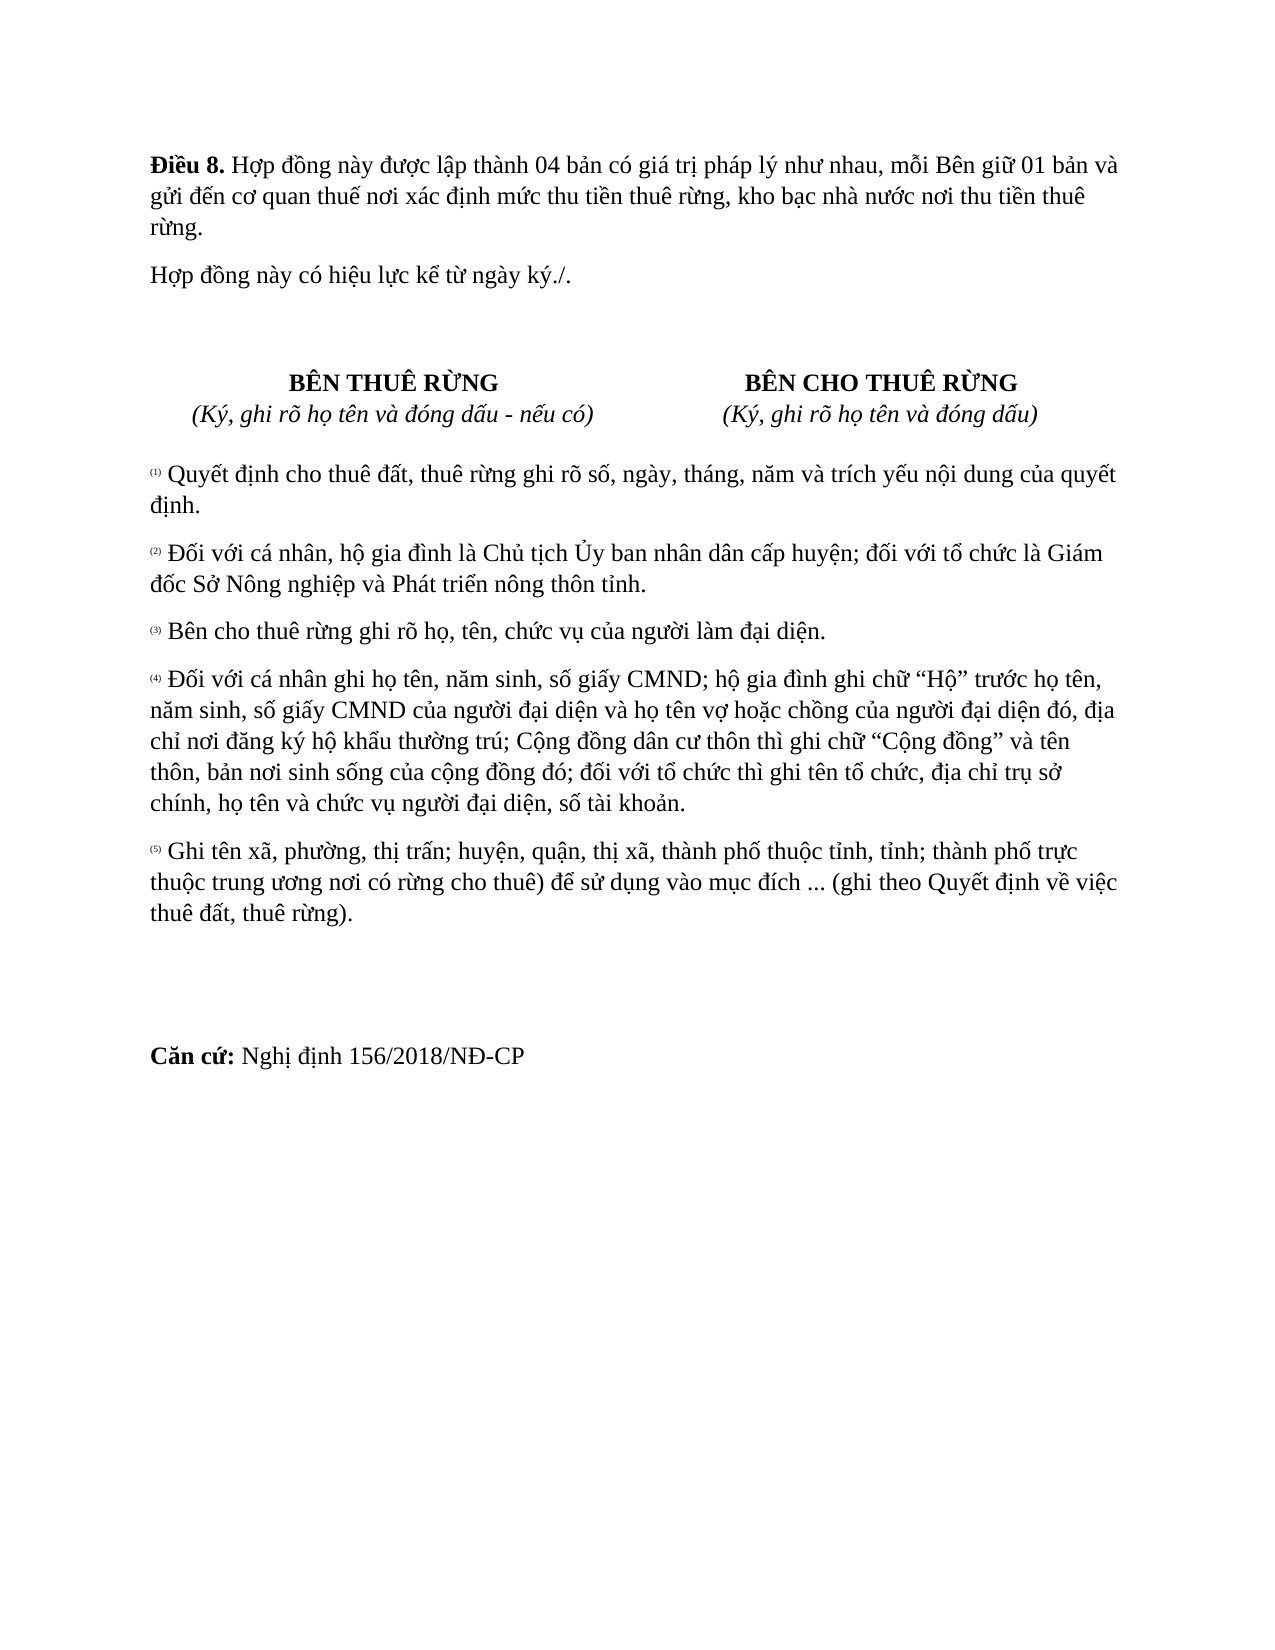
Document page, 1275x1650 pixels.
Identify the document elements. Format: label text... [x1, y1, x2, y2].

text (3) Bên cho thuê rừng ghi rõ họ, tên, chức vụ của người làm đại diện. [150, 616, 1125, 645]
text (5) Ghi tên xã, phường, thị trấn; huyện, quận, thị xã, thành phố thuộc tỉnh, tỉnh; thành phố trực thuộc trung ương nơi có rừng cho thuê) để sử dụng vào mục đích ... (ghi theo Quyết định về việc thuê đất, thuê rừng). [150, 836, 1125, 927]
text Hợp đồng này có hiệu lực kể từ ngày ký./. [150, 260, 1125, 288]
table_header BÊN CHO THUÊ RỪNG (Ký, ghi rõ họ tên và đóng dấu) [638, 355, 1125, 446]
text Điều 8. Hợp đồng này được lập thành 04 bản có giá trị pháp lý như nhau, mỗi Bên giữ 01 bản và gửi đến cơ quan thuế nơi xác định mức thu tiền thuê rừng, kho bạc nhà nước nơi thu tiền thuê rừng. [150, 150, 1125, 241]
text (1) Quyết định cho thuê đất, thuê rừng ghi rõ số, ngày, tháng, năm và trích yếu nội dung của quyết định. [150, 459, 1125, 519]
text (4) Đối với cá nhân ghi họ tên, năm sinh, số giấy CMND; hộ gia đình ghi chữ “Hộ” trước họ tên, năm sinh, số giấy CMND của người đại diện và họ tên vợ hoặc chồng của người đại diện đó, địa chỉ nơi đăng ký hộ khẩu thường trú; Cộng đồng dân cư thôn thì ghi chữ “Cộng đồng” và tên thôn, bản nơi sinh sống của cộng đồng đó; đối với tổ chức thì ghi tên tổ chức, địa chỉ trụ sở chính, họ tên và chức vụ người đại diện, số tài khoản. [150, 664, 1125, 817]
text Căn cứ: Nghị định 156/2018/NĐ-CP [150, 1041, 1125, 1070]
text (2) Đối với cá nhân, hộ gia đình là Chủ tịch Ủy ban nhân dân cấp huyện; đối với tổ chức là Giám đốc Sở Nông nghiệp và Phát triển nông thôn tỉnh. [150, 538, 1125, 597]
table_header BÊN THUÊ RỪNG (Ký, ghi rõ họ tên và đóng dấu - nếu có) [150, 355, 637, 446]
